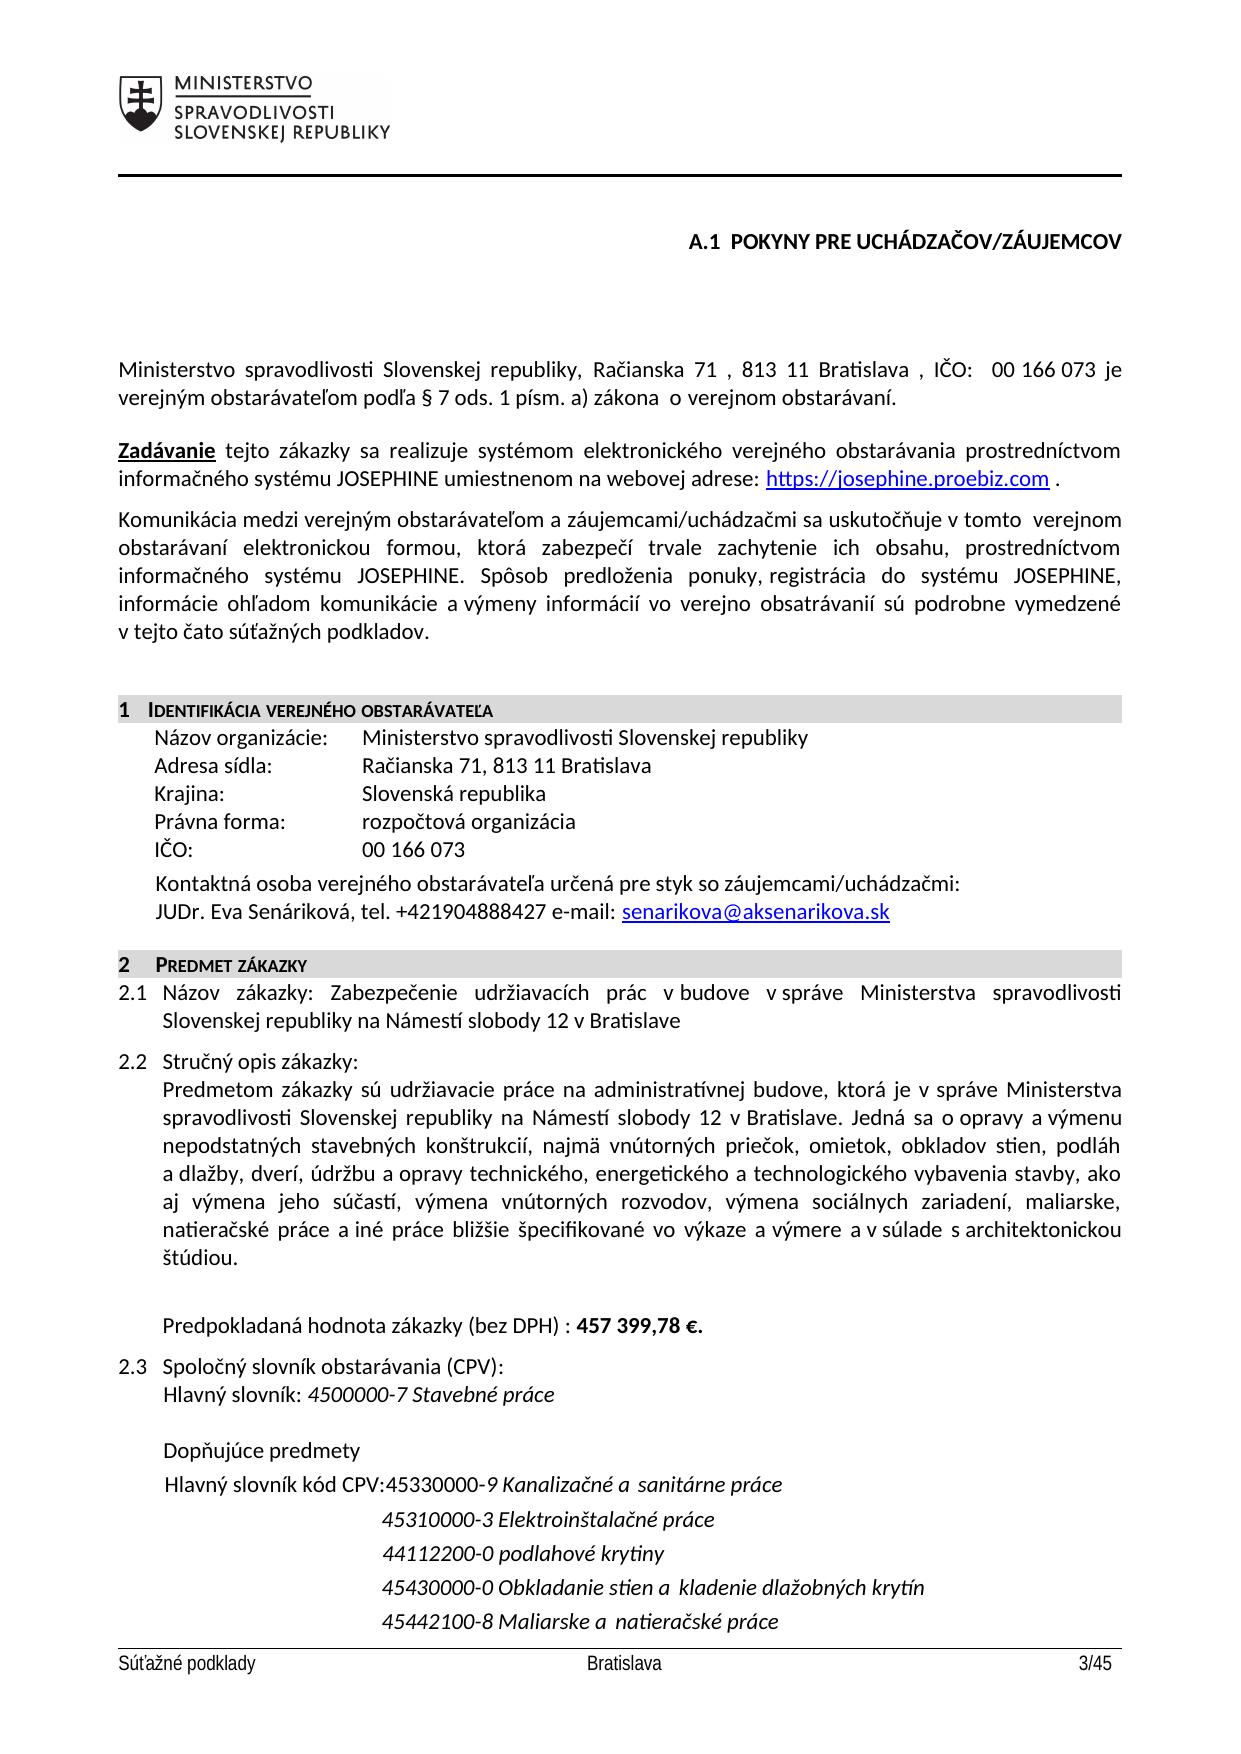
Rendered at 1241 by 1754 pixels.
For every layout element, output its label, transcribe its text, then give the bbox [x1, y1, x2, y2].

text Zadávanie tejto zákazky sa realizuje systémom elektronického verejného obstarávania prostredníctvom informačného systému JOSEPHINE umiestnenom na webovej adrese: https://josephine.proebiz.com . [118, 436, 1122, 492]
text 44112200-0 podlahové krytiny [268, 1539, 1122, 1567]
text 45310000-3 Elektroinštalačné práce [268, 1505, 1122, 1533]
text Predmetom zákazky sú udržiavacie práce na administratívnej budove, ktorá je v správe Ministerstva spravodlivosti Slovenskej republiky na Námestí slobody 12 v Bratislave. Jedná sa o opravy a výmenu nepodstatných stavebných konštrukcií, najmä vnútorných priečok, omietok, obkladov stien, podláh a dlažby, dverí, údržbu a opravy technického, energetického a technologického vybavenia stavby, ako aj výmena jeho súčastí, výmena vnútorných rozvodov, výmena sociálnych zariadení, maliarske, natieračské práce a iné práce bližšie špecifikované vo výkaze a výmere a v súlade s architektonickou štúdiou. [162, 1075, 1122, 1271]
text Dopňujúce predmety [163, 1436, 1122, 1464]
text Komunikácia medzi verejným obstarávateľom a záujemcami/uchádzačmi sa uskutočňuje v tomto verejnom obstarávaní elektronickou formou, ktorá zabezpečí trvale zachytenie ich obsahu, prostredníctvom informačného systému JOSEPHINE. Spôsob predloženia ponuky, registrácia do systému JOSEPHINE, informácie ohľadom komunikácie a výmeny informácií vo verejno obsatrávanií sú podrobne vymedzené v tejto čato súťažných podkladov. [118, 505, 1122, 645]
list Identifikácia verejného obstarávateľa [118, 695, 1122, 723]
text Adresa sídla: Račianska 71, 813 11 Bratislava [154, 751, 1122, 779]
list Názov zákazky: Zabezpečenie udržiavacích prác v budove v správe Ministerstva spravodlivosti Slovenskej republiky na Námestí slobody 12 v Bratislave [118, 978, 1122, 1034]
text 45442100-8 Maliarske a natieračské práce [268, 1607, 1122, 1636]
text A.1 POKYNY PRE UCHÁDZAČOV/ZÁUJEMCOV [118, 227, 1122, 255]
text Ministerstvo spravodlivosti Slovenskej republiky, Račianska 71 , 813 11 Bratislava , IČO: 00 166 073 je verejným obstarávateľom podľa § 7 ods. 1 písm. a) zákona o verejnom obstarávaní. [118, 355, 1122, 411]
list Stručný opis zákazky: [118, 1047, 1122, 1075]
list Spoločný slovník obstarávania (CPV): [118, 1352, 1122, 1380]
text Hlavný slovník: 4500000-7 Stavebné práce [163, 1380, 1122, 1408]
text JUDr. Eva Senáriková, tel. +421904888427 e-mail: senarikova@aksenarikova.sk [155, 897, 1122, 925]
picture [118, 73, 390, 144]
text Názov organizácie: Ministerstvo spravodlivosti Slovenskej republiky [154, 723, 1122, 751]
list Predmet zákazky [118, 950, 1122, 978]
text Predpokladaná hodnota zákazky (bez DPH) : 457 399,78 €. [162, 1312, 1122, 1339]
text 45430000-0 Obkladanie stien a kladenie dlažobných krytín [268, 1573, 1122, 1601]
text IČO: 00 166 073 [154, 835, 1122, 863]
text Hlavný slovník kód CPV:45330000-9 Kanalizačné a sanitárne práce [118, 1470, 1122, 1498]
text Právna forma: rozpočtová organizácia [154, 807, 1122, 835]
text Kontaktná osoba verejného obstarávateľa určená pre styk so záujemcami/uchádzačmi: [155, 869, 1122, 897]
text Krajina: Slovenská republika [154, 779, 1122, 807]
